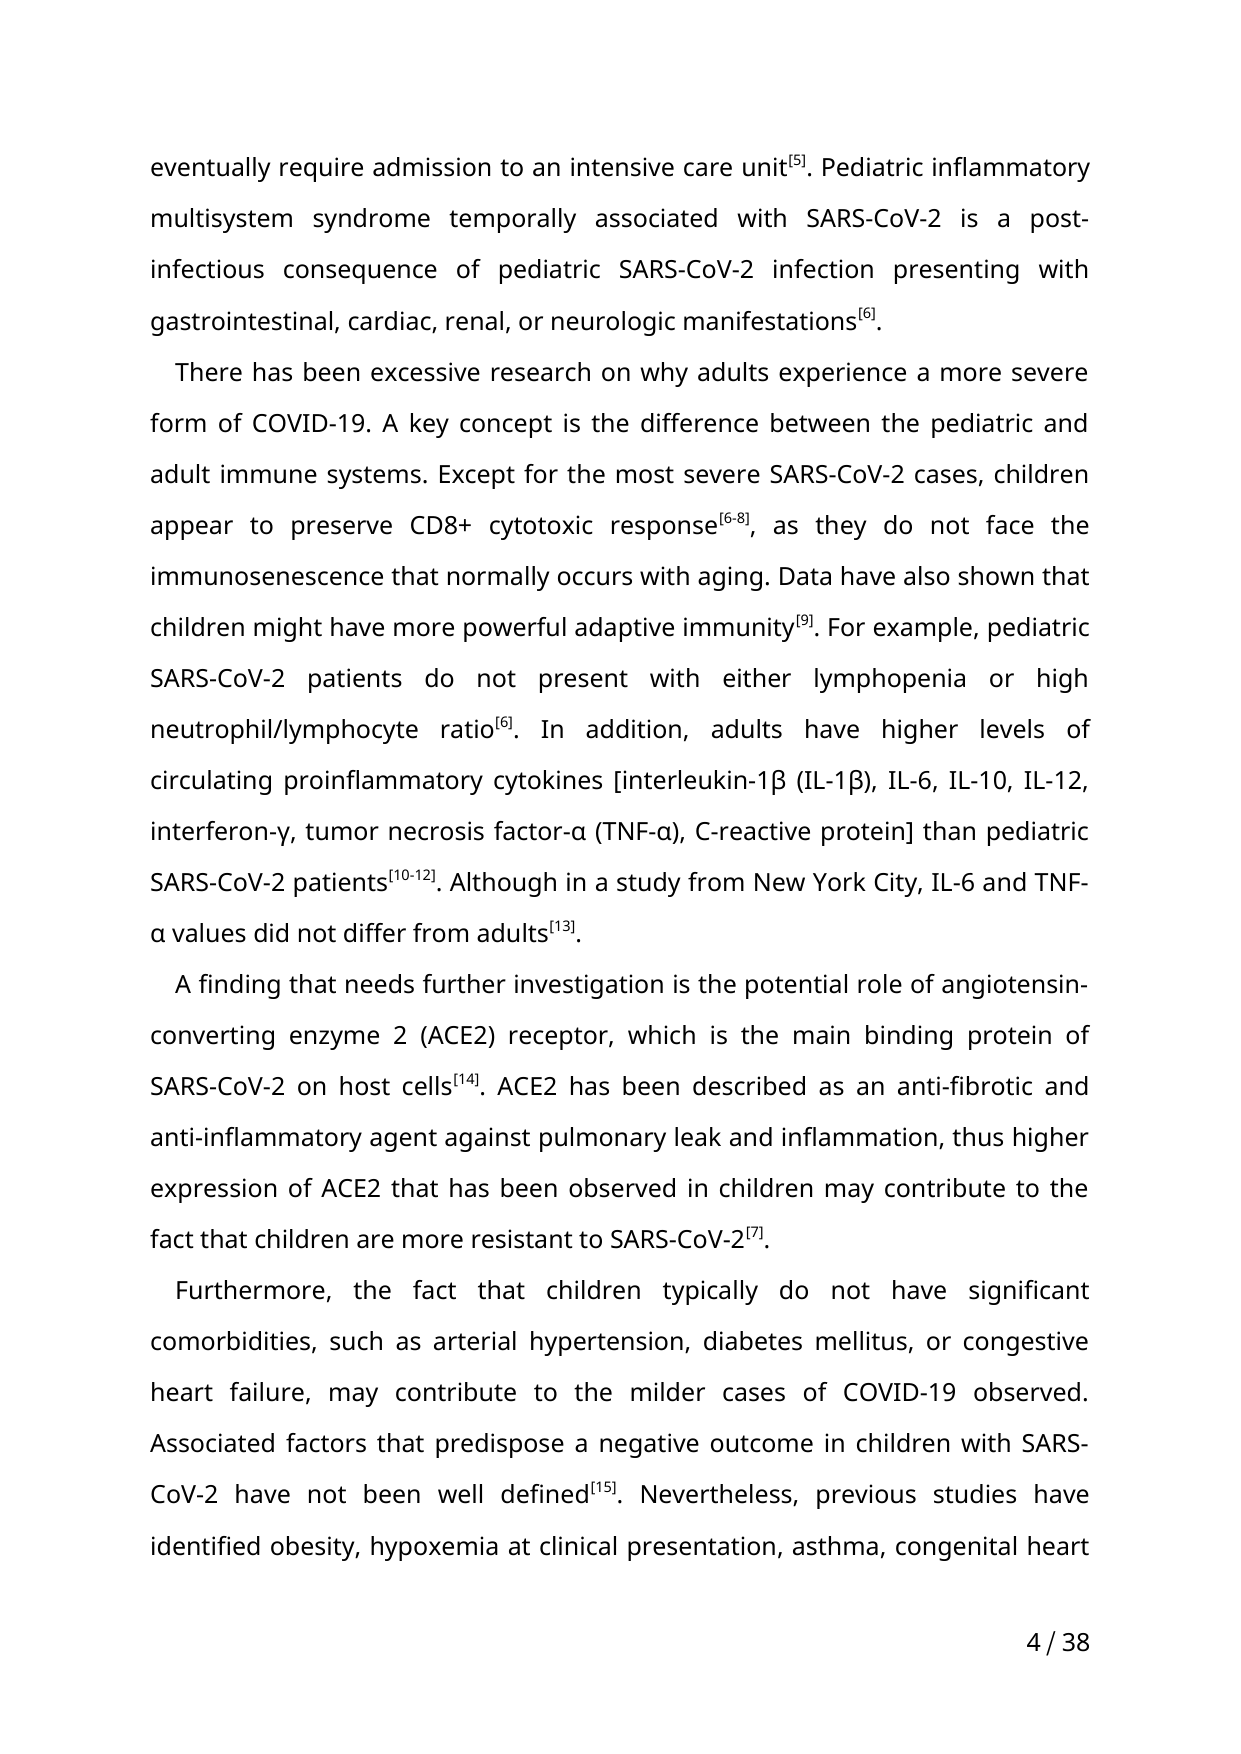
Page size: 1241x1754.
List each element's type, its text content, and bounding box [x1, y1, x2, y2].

text There has been excessive research on why adults experience a more severe form of COVID-19. A key concept is the difference between the pediatric and adult immune systems. Except for the most severe SARS-CoV-2 cases, children appear to preserve CD8+ cytotoxic response[6-8], as they do not face the immunosenescence that normally occurs with aging. Data have also shown that children might have more powerful adaptive immunity[9]. For example, pediatric SARS-CoV-2 patients do not present with either lymphopenia or high neutrophil/lymphocyte ratio[6]. In addition, adults have higher levels of circulating proinflammatory cytokines [interleukin-1β (IL-1β), IL-6, IL-10, IL-12, interferon-γ, tumor necrosis factor-α (TNF-α), C-reactive protein] than pediatric SARS-CoV-2 patients[10-12]. Although in a study from New York City, IL-6 and TNF-α values did not differ from adults[13]. [150, 354, 1090, 950]
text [150, 1273, 1090, 1562]
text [150, 150, 1090, 337]
text A finding that needs further investigation is the potential role of angiotensin-converting enzyme 2 (ACE2) receptor, which is the main binding protein of SARS-CoV-2 on host cells[14]. ACE2 has been described as an anti-fibrotic and anti-inflammatory agent against pulmonary leak and inflammation, thus higher expression of ACE2 that has been observed in children may contribute to the fact that children are more resistant to SARS-CoV-2[7]. [150, 967, 1090, 1256]
